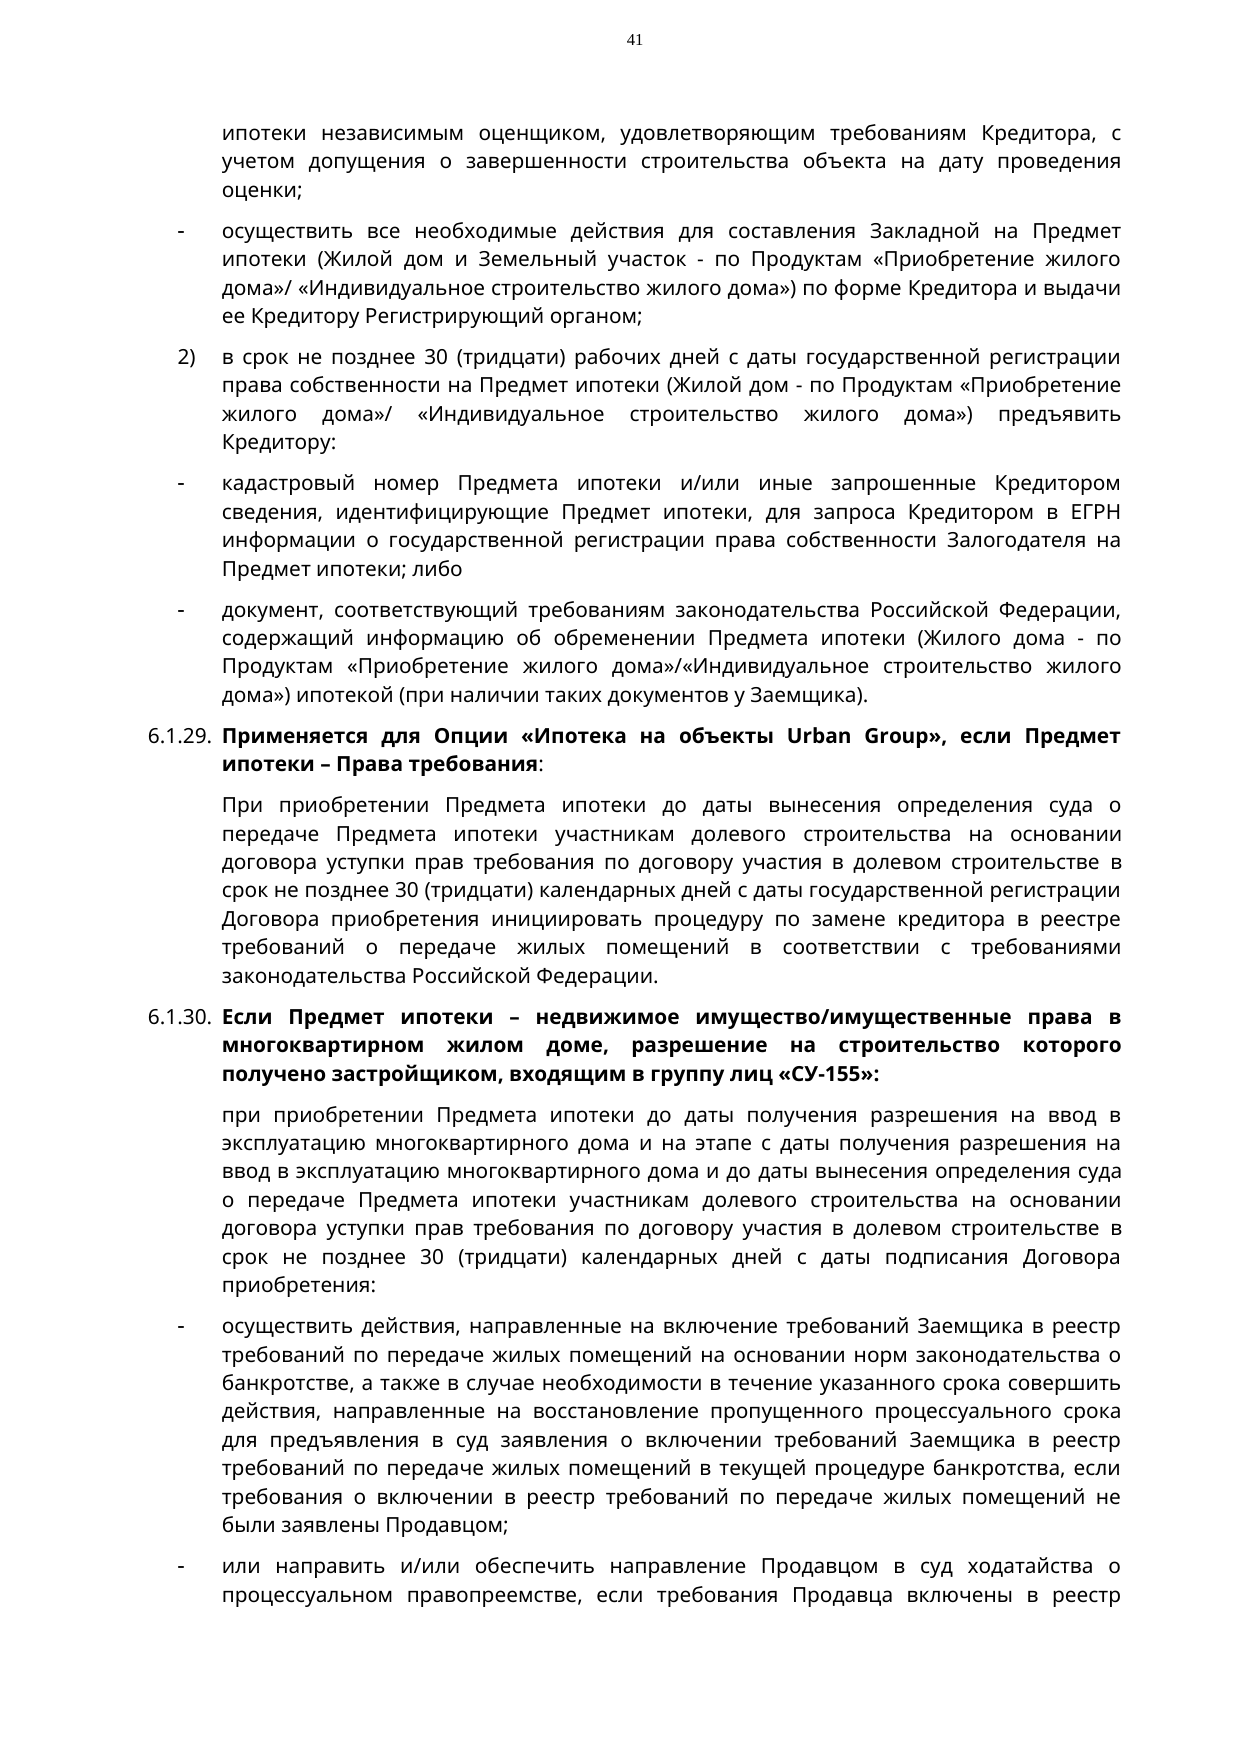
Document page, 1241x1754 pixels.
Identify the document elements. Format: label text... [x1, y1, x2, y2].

list кадастровый номер Предмета ипотеки и/или иные запрошенные Кредитором сведения, идентифицирующие Предмет ипотеки, для запроса Кредитором в ЕГРН информации о государственной регистрации права собственности Залогодателя на Предмет ипотеки; либо [177, 468, 1122, 582]
list При приобретении Предмета ипотеки до даты вынесения определения суда о передаче Предмета ипотеки участникам долевого строительства на основании договора уступки прав требования по договору участия в долевом строительстве в срок не позднее 30 (тридцати) календарных дней с даты государственной регистрации Договора приобретения инициировать процедуру по замене кредитора в реестре требований о передаче жилых помещений в соответствии с требованиями законодательства Российской Федерации. [222, 790, 1122, 989]
list документ, соответствующий требованиям законодательства Российской Федерации, содержащий информацию об обременении Предмета ипотеки (Жилого дома - по Продуктам «Приобретение жилого дома»/«Индивидуальное строительство жилого дома») ипотекой (при наличии таких документов у Заемщика). [177, 595, 1122, 708]
list при приобретении Предмета ипотеки до даты получения разрешения на ввод в эксплуатацию многоквартирного дома и на этапе с даты получения разрешения на ввод в эксплуатацию многоквартирного дома и до даты вынесения определения суда о передаче Предмета ипотеки участникам долевого строительства на основании договора уступки прав требования по договору участия в долевом строительстве в срок не позднее 30 (тридцати) календарных дней с даты подписания Договора приобретения: [222, 1100, 1122, 1299]
list в срок не позднее 30 (тридцати) рабочих дней с даты государственной регистрации права собственности на Предмет ипотеки (Жилой дом - по Продуктам «Приобретение жилого дома»/ «Индивидуальное строительство жилого дома») предъявить Кредитору: [177, 342, 1122, 456]
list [177, 1551, 1122, 1608]
list осуществить действия, направленные на включение требований Заемщика в реестр требований по передаче жилых помещений на основании норм законодательства о банкротстве, а также в случае необходимости в течение указанного срока совершить действия, направленные на восстановление пропущенного процессуального срока для предъявления в суд заявления о включении требований Заемщика в реестр требований по передаче жилых помещений в текущей процедуре банкротства, если требования о включении в реестр требований по передаче жилых помещений не были заявлены Продавцом; [177, 1311, 1122, 1539]
list Применяется для Опции «Ипотека на объекты Urban Group», если Предмет ипотеки – Права требования: [148, 721, 1122, 778]
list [177, 118, 1122, 203]
list Если Предмет ипотеки – недвижимое имущество/имущественные права в многоквартирном жилом доме, разрешение на строительство которого получено застройщиком, входящим в группу лиц «СУ-155»: [148, 1002, 1122, 1087]
list осуществить все необходимые действия для составления Закладной на Предмет ипотеки (Жилой дом и Земельный участок - по Продуктам «Приобретение жилого дома»/ «Индивидуальное строительство жилого дома») по форме Кредитора и выдачи ее Кредитору Регистрирующий органом; [177, 216, 1122, 330]
